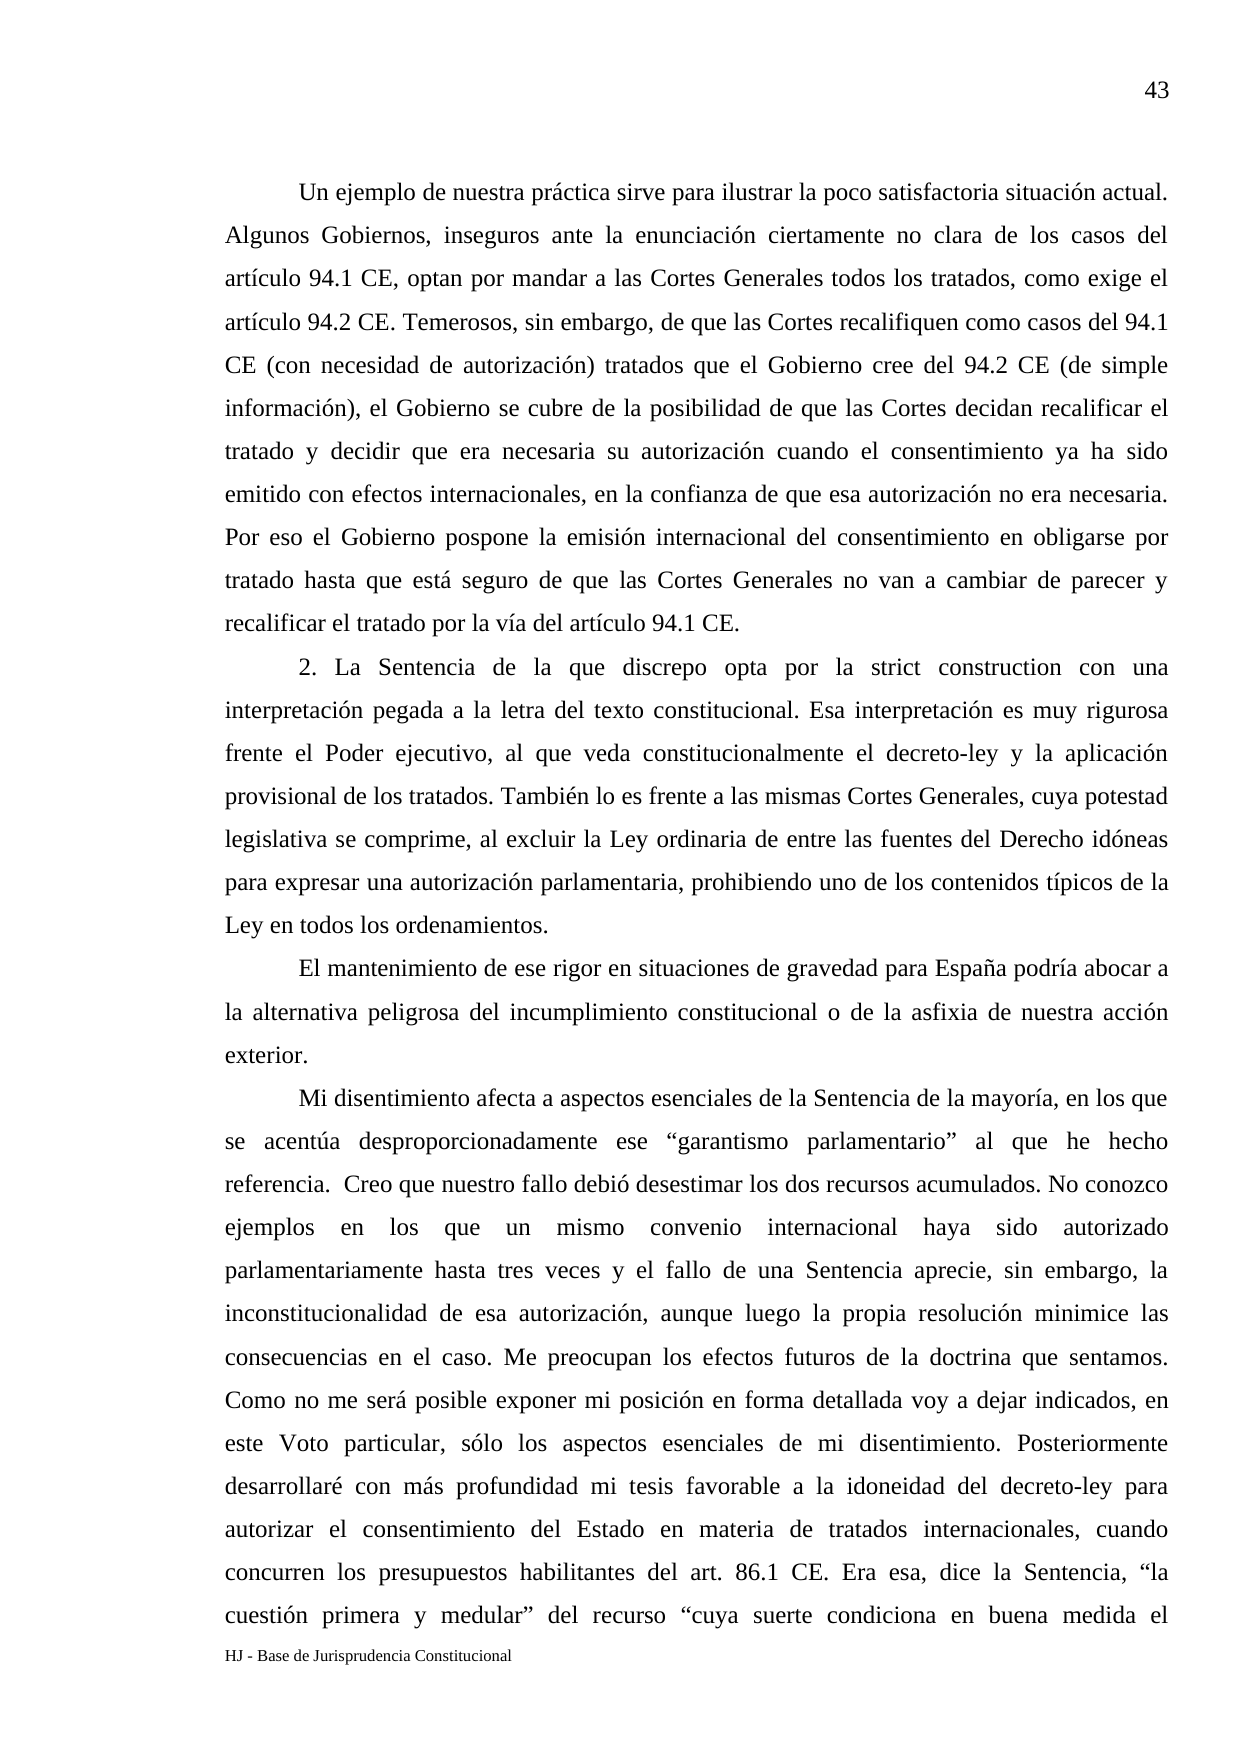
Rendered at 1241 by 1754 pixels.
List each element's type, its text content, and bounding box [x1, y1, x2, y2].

text Un ejemplo de nuestra práctica sirve para ilustrar la poco satisfactoria situación actual. Algunos Gobiernos, inseguros ante la enunciación ciertamente no clara de los casos del artículo 94.1 CE, optan por mandar a las Cortes Generales todos los tratados, como exige el artículo 94.2 CE. Temerosos, sin embargo, de que las Cortes recalifiquen como casos del 94.1 CE (con necesidad de autorización) tratados que el Gobierno cree del 94.2 CE (de simple información), el Gobierno se cubre de la posibilidad de que las Cortes decidan recalificar el tratado y decidir que era necesaria su autorización cuando el consentimiento ya ha sido emitido con efectos internacionales, en la confianza de que esa autorización no era necesaria. Por eso el Gobierno pospone la emisión internacional del consentimiento en obligarse por tratado hasta que está seguro de que las Cortes Generales no van a cambiar de parecer y recalificar el tratado por la vía del artículo 94.1 CE. [224, 177, 1169, 637]
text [224, 1083, 1169, 1629]
text El mantenimiento de ese rigor en situaciones de gravedad para España podría abocar a la alternativa peligrosa del incumplimiento constitucional o de la asfixia de nuestra acción exterior. [224, 953, 1169, 1068]
text 2. La Sentencia de la que discrepo opta por la strict construction con una interpretación pegada a la letra del texto constitucional. Esa interpretación es muy rigurosa frente el Poder ejecutivo, al que veda constitucionalmente el decreto-ley y la aplicación provisional de los tratados. También lo es frente a las mismas Cortes Generales, cuya potestad legislativa se comprime, al excluir la Ley ordinaria de entre las fuentes del Derecho idóneas para expresar una autorización parlamentaria, prohibiendo uno de los contenidos típicos de la Ley en todos los ordenamientos. [224, 652, 1169, 939]
